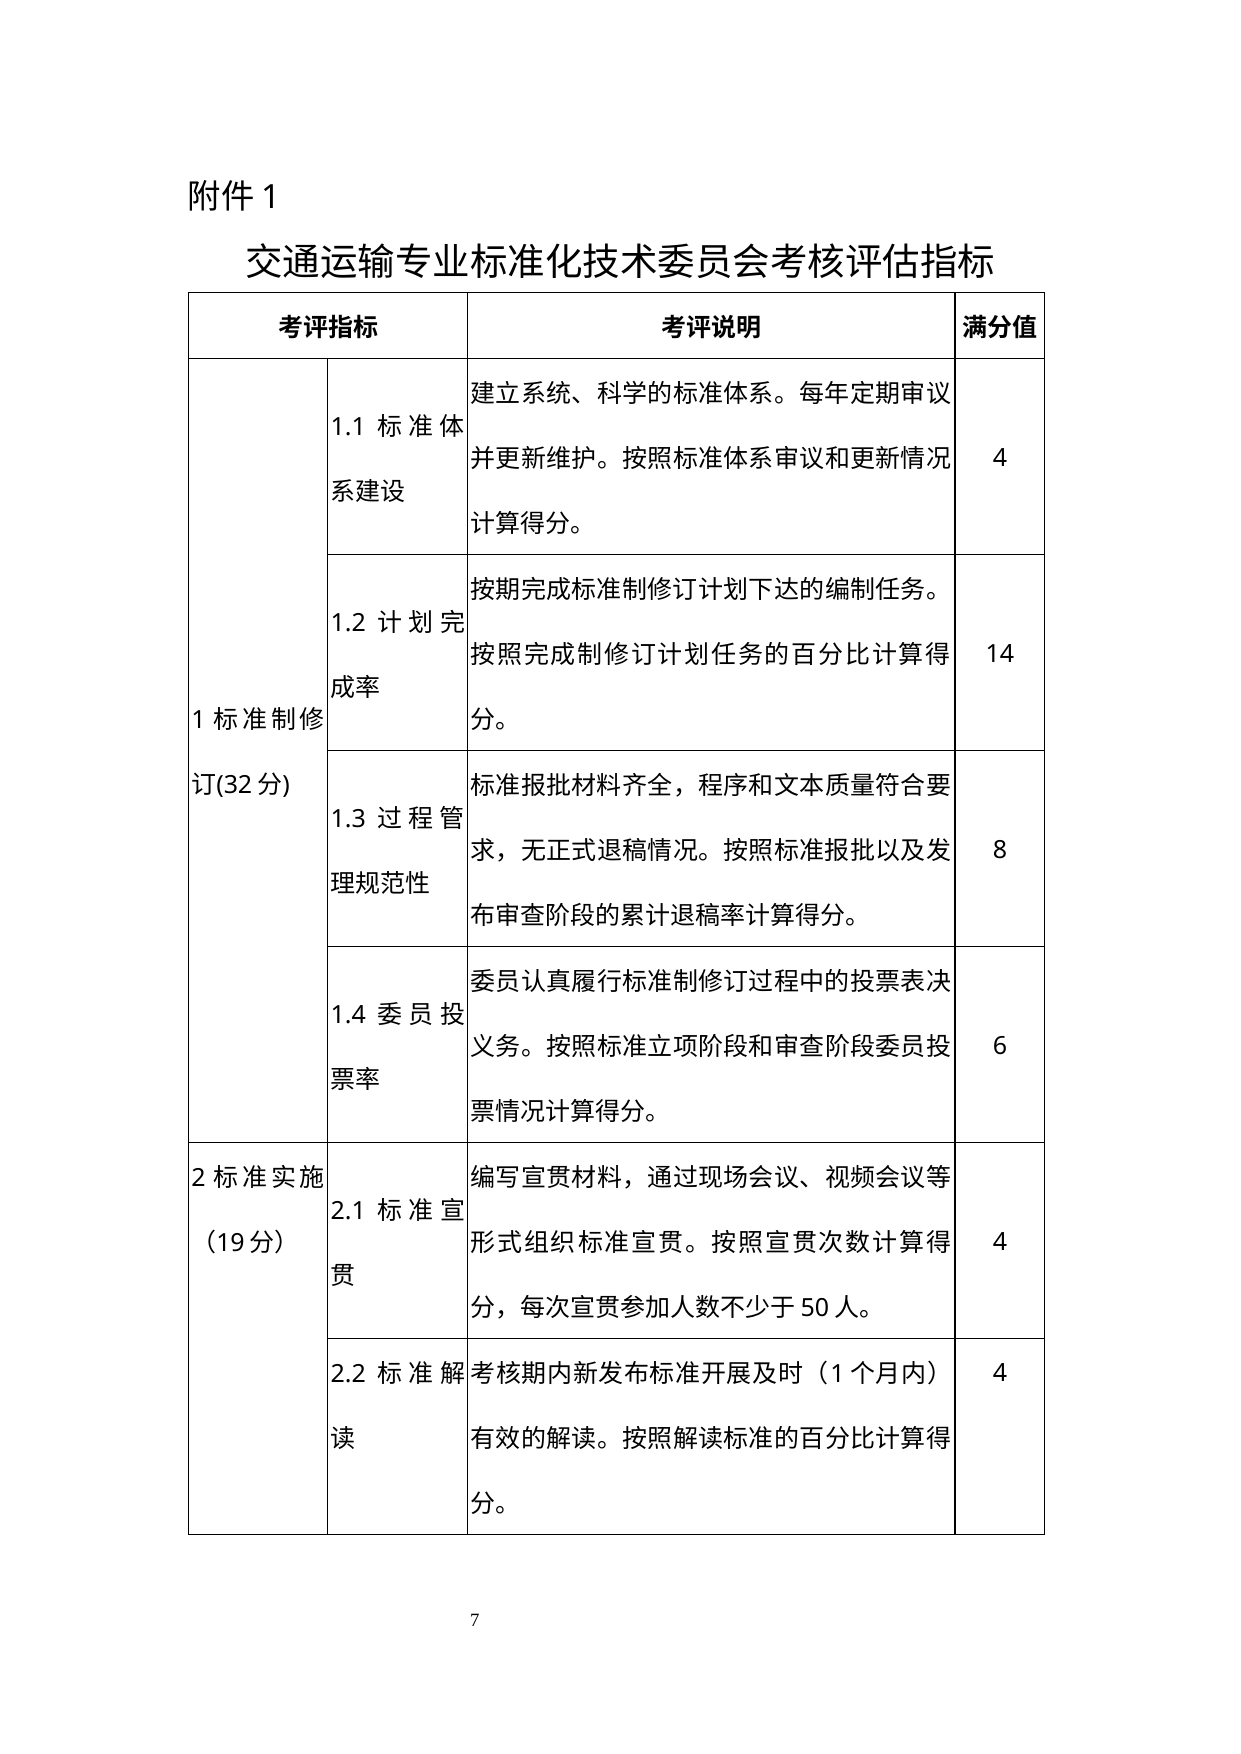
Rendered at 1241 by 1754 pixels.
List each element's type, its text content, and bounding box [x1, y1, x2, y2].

table_cell 1.4委员投票率 [328, 947, 467, 1142]
table_cell 1.3过程管理规范性 [328, 751, 467, 946]
table_cell 1.1标准体系建设 [328, 359, 467, 554]
text 交通运输专业标准化技术委员会考核评估指标 [187, 227, 1053, 292]
table_cell 标准报批材料齐全，程序和文本质量符合要求，无正式退稿情况。按照标准报批以及发布审查阶段的累计退稿率计算得分。 [468, 751, 954, 946]
table_cell 4 [956, 1339, 1044, 1534]
table_cell 14 [956, 555, 1044, 750]
table_cell 8 [956, 751, 1044, 946]
table_header 考评说明 [468, 293, 954, 358]
table_cell 1标准制修订(32分) [189, 359, 327, 1142]
table_cell 6 [956, 947, 1044, 1142]
table_cell 4 [956, 1143, 1044, 1338]
table_cell 2.2标准解读 [328, 1339, 467, 1534]
table_header 满分值 [956, 293, 1044, 358]
table_cell 编写宣贯材料，通过现场会议、视频会议等形式组织标准宣贯。按照宣贯次数计算得分，每次宣贯参加人数不少于50人。 [468, 1143, 954, 1338]
table_cell 建立系统、科学的标准体系。每年定期审议并更新维护。按照标准体系审议和更新情况计算得分。 [468, 359, 954, 554]
table_cell 委员认真履行标准制修订过程中的投票表决义务。按照标准立项阶段和审查阶段委员投票情况计算得分。 [468, 947, 954, 1142]
table_cell 4 [956, 359, 1044, 554]
table_cell 按期完成标准制修订计划下达的编制任务。按照完成制修订计划任务的百分比计算得分。 [468, 555, 954, 750]
table_cell 考核期内新发布标准开展及时（1个月内）有效的解读。按照解读标准的百分比计算得分。 [468, 1339, 954, 1534]
table_cell 2标准实施（19分） [189, 1143, 327, 1534]
table_header 考评指标 [189, 293, 467, 358]
text 附件1 [187, 162, 1053, 227]
table_cell 2.1标准宣贯 [328, 1143, 467, 1338]
table_cell 1.2计划完成率 [328, 555, 467, 750]
